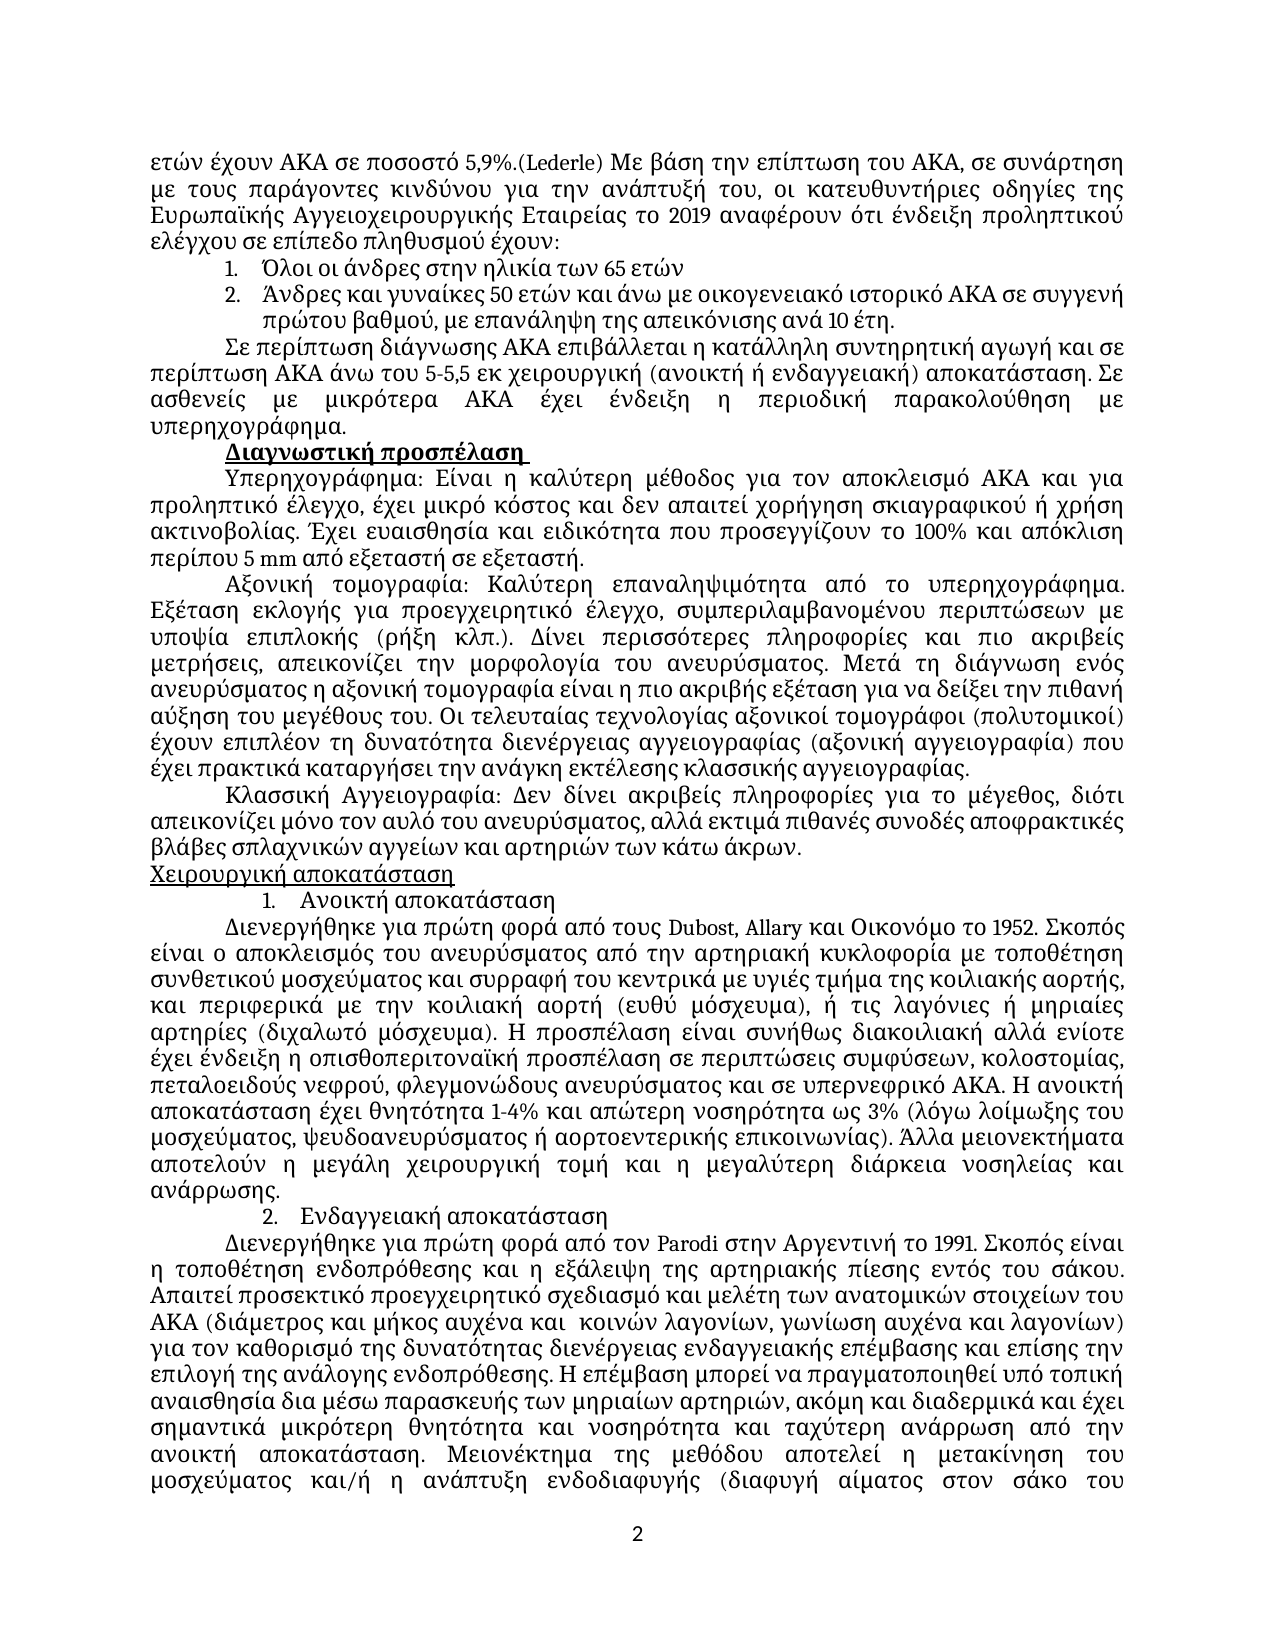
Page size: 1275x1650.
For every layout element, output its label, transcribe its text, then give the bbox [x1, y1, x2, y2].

text Αξονική τομογραφία: Καλύτερη επαναληψιμότητα από το υπερηχογράφημα. Εξέταση εκλογής για προεγχειρητικό έλεγχο, συμπεριλαμβανομένου περιπτώσεων με υποψία επιπλοκής (ρήξη κλπ.). Δίνει περισσότερες πληροφορίες και πιο ακριβείς μετρήσεις, απεικονίζει την μορφολογία του ανευρύσματος. Μετά τη διάγνωση ενός ανευρύσματος η αξονική τομογραφία είναι η πιο ακριβής εξέταση για να δείξει την πιθανή αύξηση του μεγέθους του. Οι τελευταίας τεχνολογίας αξονικοί τομογράφοι (πολυτομικοί) έχουν επιπλέον τη δυνατότητα διενέργειας αγγειογραφίας (αξονική αγγειογραφία) που έχει πρακτικά καταργήσει την ανάγκη εκτέλεσης κλασσικής αγγειογραφίας. [150, 572, 1125, 782]
text Διενεργήθηκε για πρώτη φορά από τους Dubost, Allary και Οικονόμο το 1952. Σκοπός είναι ο αποκλεισμός του ανευρύσματος από την αρτηριακή κυκλοφορία με τοποθέτηση συνθετικού μοσχεύματος και συρραφή του κεντρικά με υγιές τμήμα της κοιλιακής αορτής, και περιφερικά με την κοιλιακή αορτή (ευθύ μόσχευμα), ή τις λαγόνιες ή μηριαίες αρτηρίες (διχαλωτό μόσχευμα). Η προσπέλαση είναι συνήθως διακοιλιακή αλλά ενίοτε έχει ένδειξη η οπισθοπεριτοναϊκή προσπέλαση σε περιπτώσεις συμφύσεων, κολοστομίας, πεταλοειδούς νεφρού, φλεγμονώδους ανευρύσματος και σε υπερνεφρικό ΑΚΑ. Η ανοικτή αποκατάσταση έχει θνητότητα 1-4% και απώτερη νοσηρότητα ως 3% (λόγω λοίμωξης του μοσχεύματος, ψευδοανευρύσματος ή αορτοεντερικής επικοινωνίας). Άλλα μειονεκτήματα αποτελούν η μεγάλη χειρουργική τομή και η μεγαλύτερη διάρκεια νοσηλείας και ανάρρωσης. [150, 914, 1125, 1204]
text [150, 1231, 1125, 1494]
text Χειρουργική αποκατάσταση [150, 862, 1125, 888]
text Σε περίπτωση διάγνωσης ΑΚΑ επιβάλλεται η κατάλληλη συντηρητική αγωγή και σε περίπτωση ΑΚΑ άνω του 5-5,5 εκ χειρουργική (ανοικτή ή ενδαγγειακή) αποκατάσταση. Σε ασθενείς με μικρότερα ΑΚΑ έχει ένδειξη η περιοδική παρακολούθηση με υπερηχογράφημα. [150, 334, 1125, 440]
text Διαγνωστική προσπέλαση [150, 440, 1125, 466]
text Υπερηχογράφημα: Είναι η καλύτερη μέθοδος για τον αποκλεισμό ΑΚΑ και για προληπτικό έλεγχο, έχει μικρό κόστος και δεν απαιτεί χορήγηση σκιαγραφικού ή χρήση ακτινοβολίας. Έχει ευαισθησία και ειδικότητα που προσεγγίζουν το 100% και απόκλιση περίπου 5 mm από εξεταστή σε εξεταστή. [150, 466, 1125, 572]
list Άνδρες και γυναίκες 50 ετών και άνω με οικογενειακό ιστορικό ΑΚΑ σε συγγενή πρώτου βαθμού, με επανάληψη της απεικόνισης ανά 10 έτη. [225, 282, 1125, 334]
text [150, 150, 1125, 255]
list Ενδαγγειακή αποκατάσταση [262, 1204, 1125, 1231]
list Όλοι οι άνδρες στην ηλικία των 65 ετών [225, 255, 1125, 282]
text Κλασσική Αγγειογραφία: Δεν δίνει ακριβείς πληροφορίες για το μέγεθος, διότι απεικονίζει μόνο τον αυλό του ανευρύσματος, αλλά εκτιμά πιθανές συνοδές αποφρακτικές βλάβες σπλαχνικών αγγείων και αρτηριών των κάτω άκρων. [150, 782, 1125, 862]
list Ανοικτή αποκατάσταση [262, 888, 1125, 914]
